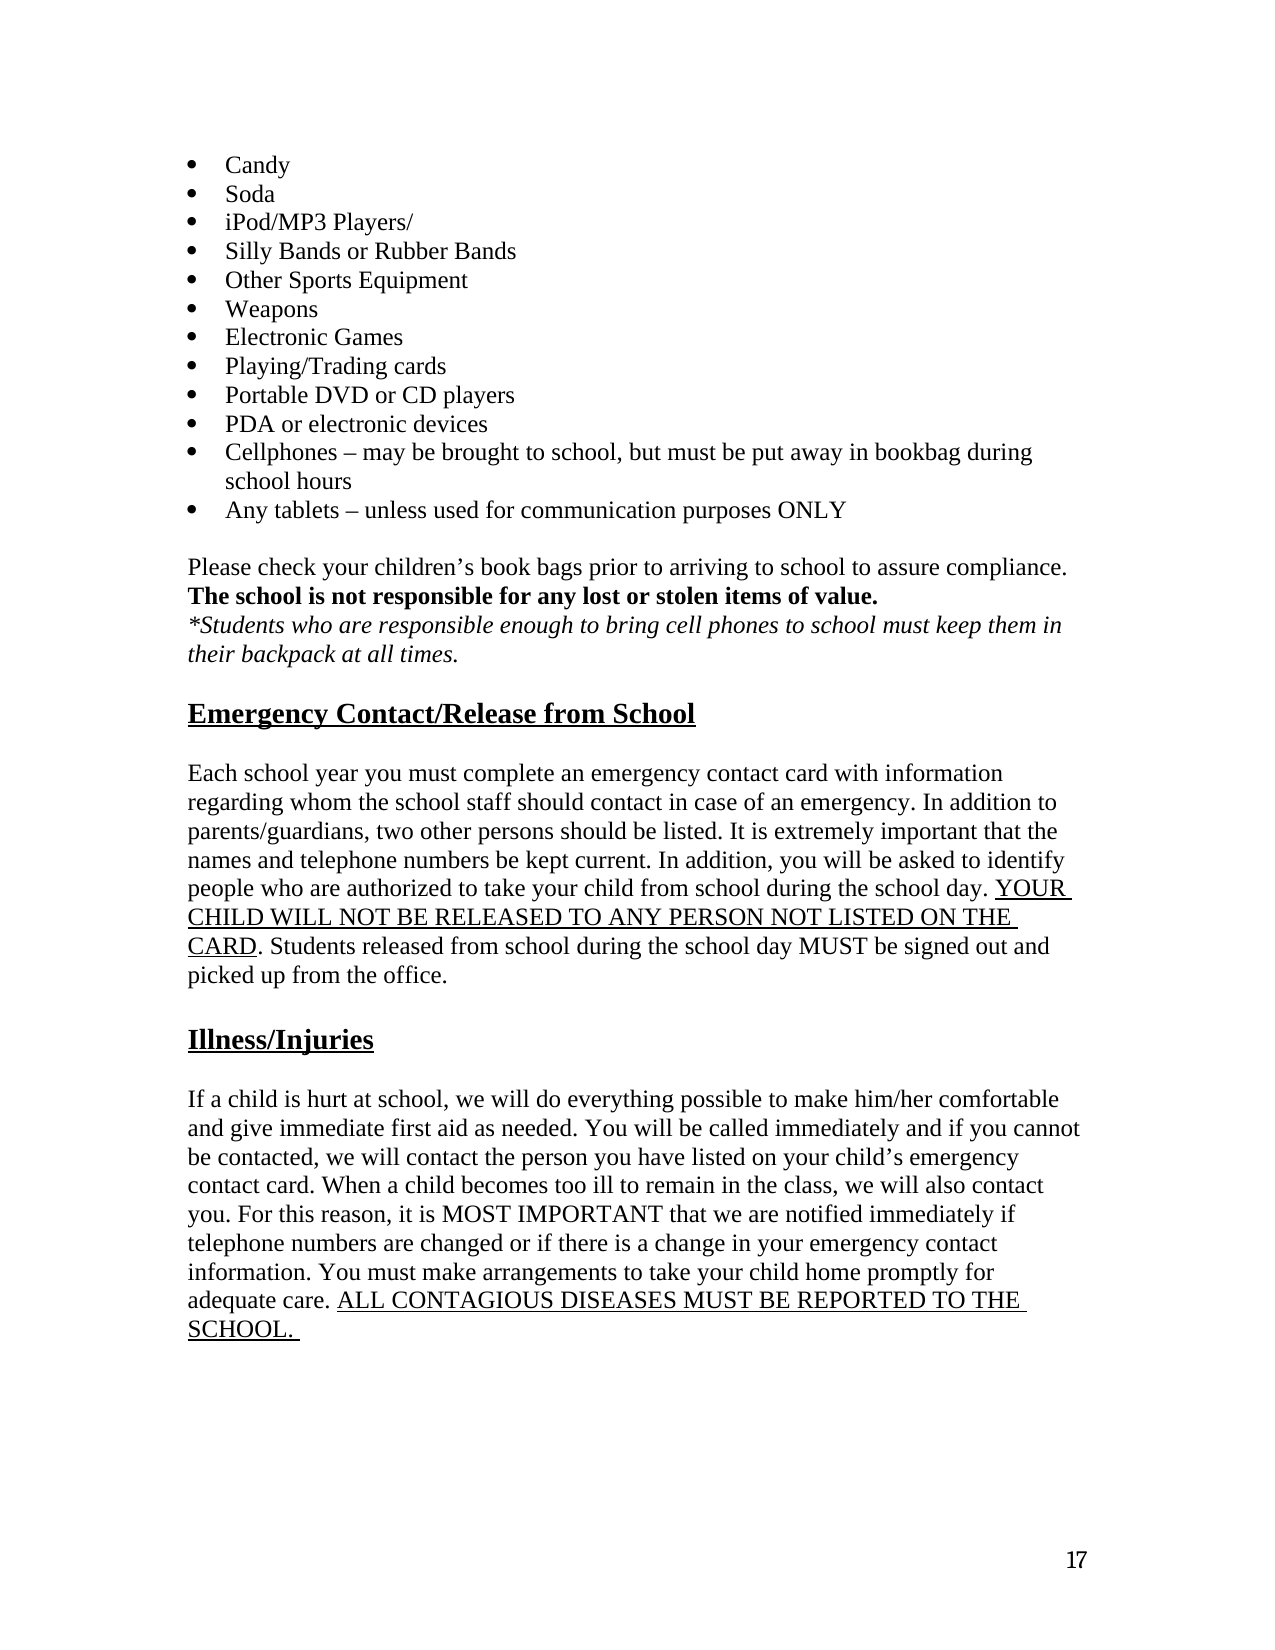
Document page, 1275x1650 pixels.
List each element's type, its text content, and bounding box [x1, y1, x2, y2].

list Cellphones – may be brought to school, but must be put away in bookbag during school hours [187, 437, 1087, 495]
list Soda [187, 179, 1087, 207]
text Illness/Injuries [187, 1022, 1087, 1056]
list Silly Bands or Rubber Bands [187, 236, 1087, 265]
text Each school year you must complete an emergency contact card with information regarding whom the school staff should contact in case of an emergency. In addition to parents/guardians, two other persons should be listed. It is extremely important that the names and telephone numbers be kept current. In addition, you will be asked to identify people who are authorized to take your child from school during the school day. YOUR CHILD WILL NOT BE RELEASED TO ANY PERSON NOT LISTED ON THE CARD. Students released from school during the school day MUST be signed out and picked up from the office. [187, 758, 1087, 988]
list Portable DVD or CD players [187, 380, 1087, 409]
list Playing/Trading cards [187, 351, 1087, 380]
list Weapons [187, 294, 1087, 322]
list Other Sports Equipment [187, 265, 1087, 294]
list Electronic Games [187, 322, 1087, 351]
text *Students who are responsible enough to bring cell phones to school must keep them in their backpack at all times. [187, 610, 1087, 667]
list iPod/MP3 Players/ [187, 207, 1087, 236]
list Candy [187, 150, 1087, 179]
list Any tablets – unless used for communication purposes ONLY [187, 495, 1087, 524]
text If a child is hurt at school, we will do everything possible to make him/her comfortable and give immediate first aid as needed. You will be called immediately and if you cannot be contacted, we will contact the person you have listed on your child’s emergency contact card. When a child becomes too ill to remain in the class, we will also contact you. For this reason, it is MOST IMPORTANT that we are notified immediately if telephone numbers are changed or if there is a change in your emergency contact information. You must make arrangements to take your child home promptly for adequate care. ALL CONTAGIOUS DISEASES MUST BE REPORTED TO THE SCHOOL. [187, 1084, 1087, 1343]
text Please check your children’s book bags prior to arriving to school to assure compliance. The school is not responsible for any lost or stolen items of value. [187, 552, 1087, 610]
text Emergency Contact/Release from School [187, 696, 1087, 730]
list PDA or electronic devices [187, 409, 1087, 437]
